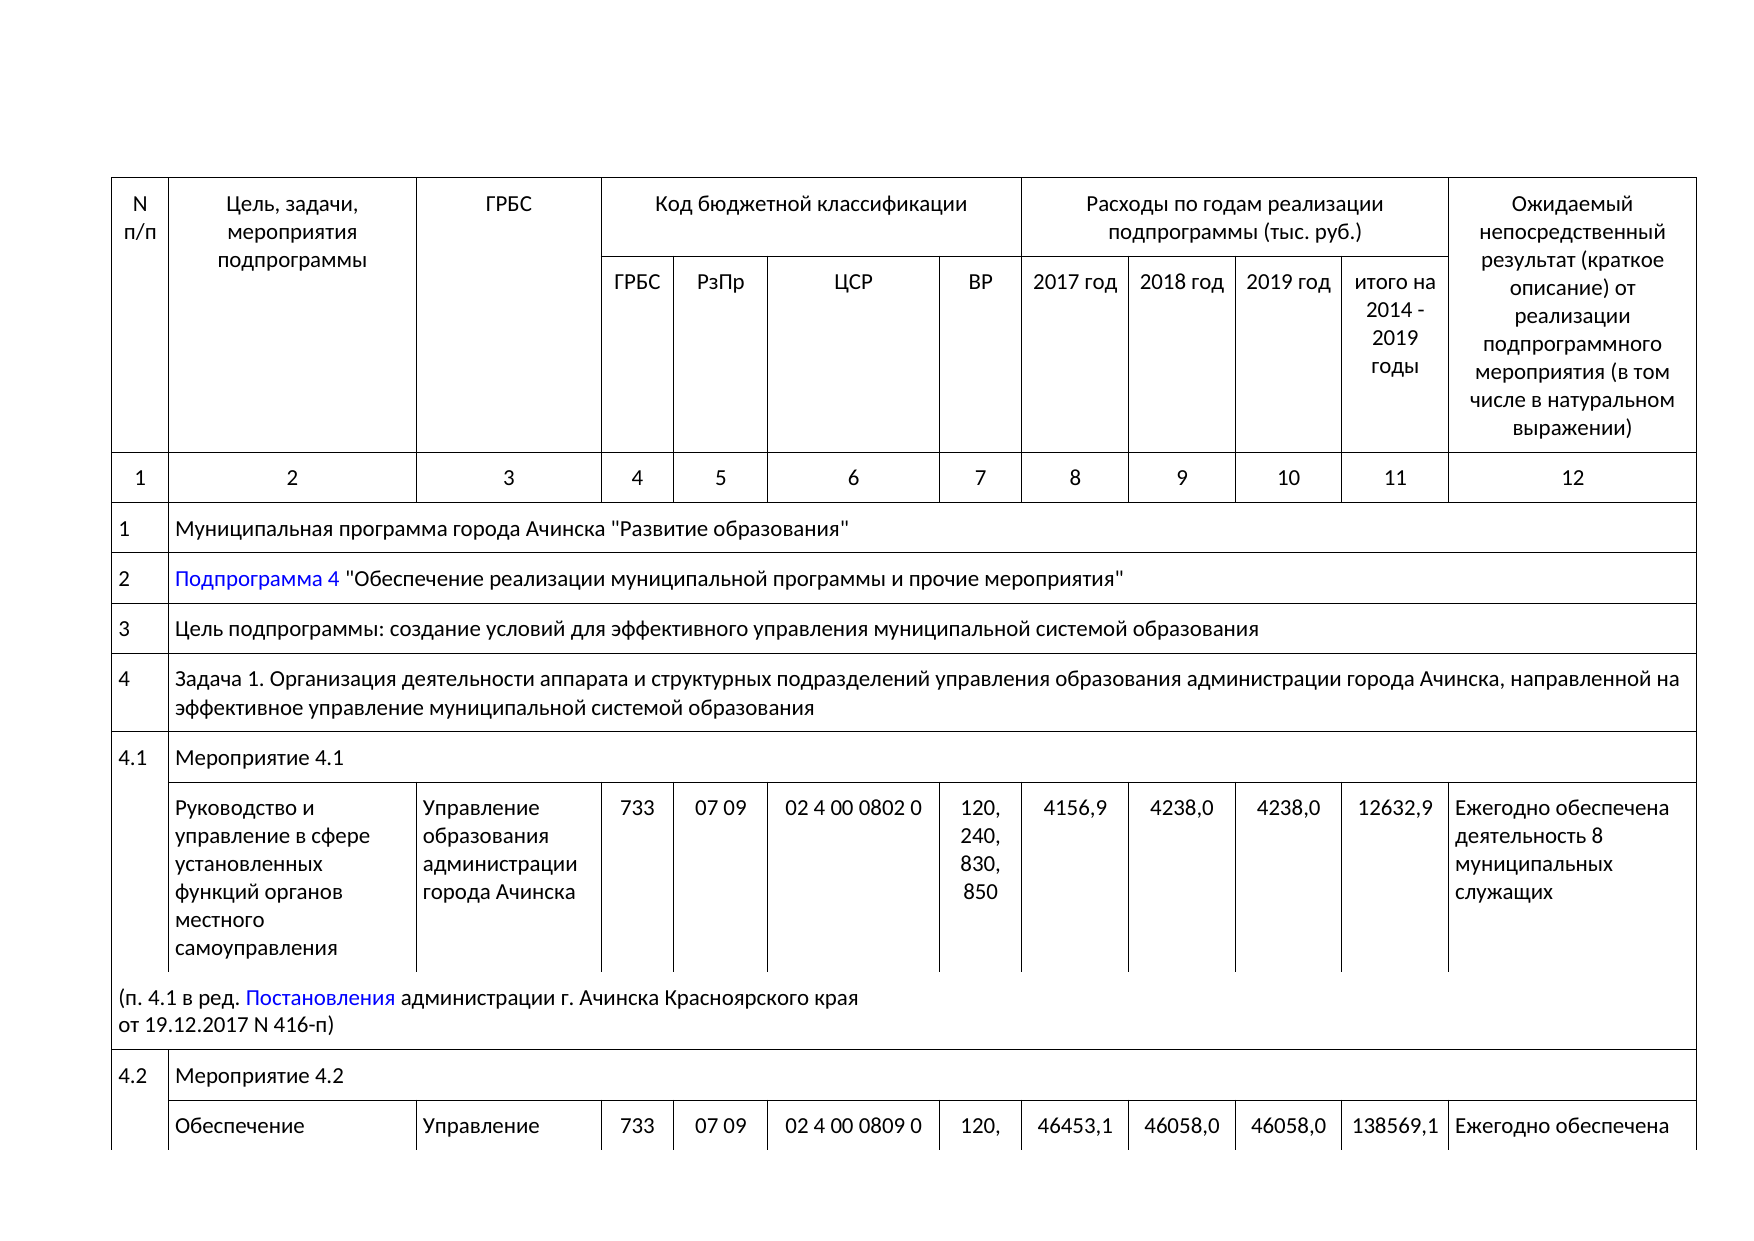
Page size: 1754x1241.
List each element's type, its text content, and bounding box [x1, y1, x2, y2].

table_header N п/п [112, 178, 168, 452]
table_cell Руководство и управление в сфере установленных функций органов местного самоуправления [169, 783, 416, 972]
table_cell РзПр [674, 257, 767, 452]
table_header Ожидаемый непосредственный результат (краткое описание) от реализации подпрограммного мероприятия (в том числе в натуральном выражении) [1449, 178, 1696, 452]
table_cell 4 [602, 453, 673, 502]
table_cell 46058,0 [1129, 1101, 1235, 1150]
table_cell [169, 1101, 416, 1150]
table_cell итого на 2014 - 2019 годы [1342, 257, 1448, 452]
table_cell 3 [417, 453, 601, 502]
table_header Цель, задачи, мероприятия подпрограммы [169, 178, 416, 452]
table_cell 11 [1342, 453, 1448, 502]
table_cell 2018 год [1129, 257, 1235, 452]
table_cell Подпрограмма 4 "Обеспечение реализации муниципальной программы и прочие мероприятия" [169, 553, 1696, 603]
table_cell ГРБС [602, 257, 673, 452]
table_cell 3 [112, 604, 168, 653]
table_cell Мероприятие 4.2 [169, 1050, 1696, 1099]
table_header Код бюджетной классификации [602, 178, 1021, 256]
table_cell 10 [1236, 453, 1341, 502]
table_cell 8 [1022, 453, 1128, 502]
table_cell 4 [112, 654, 168, 731]
table_cell 07 09 [674, 783, 767, 972]
table_cell 2019 год [1236, 257, 1341, 452]
table_cell 4238,0 [1236, 783, 1341, 972]
table_cell 07 09 [674, 1101, 767, 1150]
table_cell 4238,0 [1129, 783, 1235, 972]
table_cell 733 [602, 783, 673, 972]
table_header Расходы по годам реализации подпрограммы (тыс. руб.) [1022, 178, 1448, 256]
table_cell Муниципальная программа города Ачинска "Развитие образования" [169, 503, 1696, 552]
table_cell 4.1 [112, 732, 168, 972]
table_cell ВР [940, 257, 1021, 452]
table_cell 138569,1 [1342, 1101, 1448, 1150]
table_cell 2 [169, 453, 416, 502]
table_cell Ежегодно обеспечена деятельность 8 муниципальных служащих [1449, 783, 1696, 972]
table_cell 5 [674, 453, 767, 502]
table_cell 733 [602, 1101, 673, 1150]
table_cell 02 4 00 0802 0 [768, 783, 939, 972]
table_cell 7 [940, 453, 1021, 502]
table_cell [1449, 1101, 1696, 1150]
table_cell 12632,9 [1342, 783, 1448, 972]
table_cell 4.2 [112, 1050, 168, 1150]
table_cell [417, 1101, 601, 1150]
table_cell (п. 4.1 в ред. Постановления администрации г. Ачинска Красноярского края от 19.12.2017 N 416-п) [112, 972, 1696, 1049]
table_cell Управление образования администрации города Ачинска [417, 783, 601, 972]
table_cell 2017 год [1022, 257, 1128, 452]
table_cell 6 [768, 453, 939, 502]
table_cell 02 4 00 0809 0 [768, 1101, 939, 1150]
table_cell 1 [112, 503, 168, 552]
table_cell 2 [112, 553, 168, 603]
table_cell 9 [1129, 453, 1235, 502]
table_cell 46058,0 [1236, 1101, 1341, 1150]
table_cell Цель подпрограммы: создание условий для эффективного управления муниципальной системой образования [169, 604, 1696, 653]
table_cell 1 [112, 453, 168, 502]
table_header ГРБС [417, 178, 601, 452]
table_cell 120, 240, 850 [940, 1101, 1021, 1150]
table_cell 4156,9 [1022, 783, 1128, 972]
table_cell ЦСР [768, 257, 939, 452]
table_cell Задача 1. Организация деятельности аппарата и структурных подразделений управления образования администрации города Ачинска, направленной на эффективное управление муниципальной системой образования [169, 654, 1696, 731]
table_cell 120, 240, 830, 850 [940, 783, 1021, 972]
table_cell 12 [1449, 453, 1696, 502]
table_cell 46453,1 [1022, 1101, 1128, 1150]
table_cell Мероприятие 4.1 [169, 732, 1696, 782]
